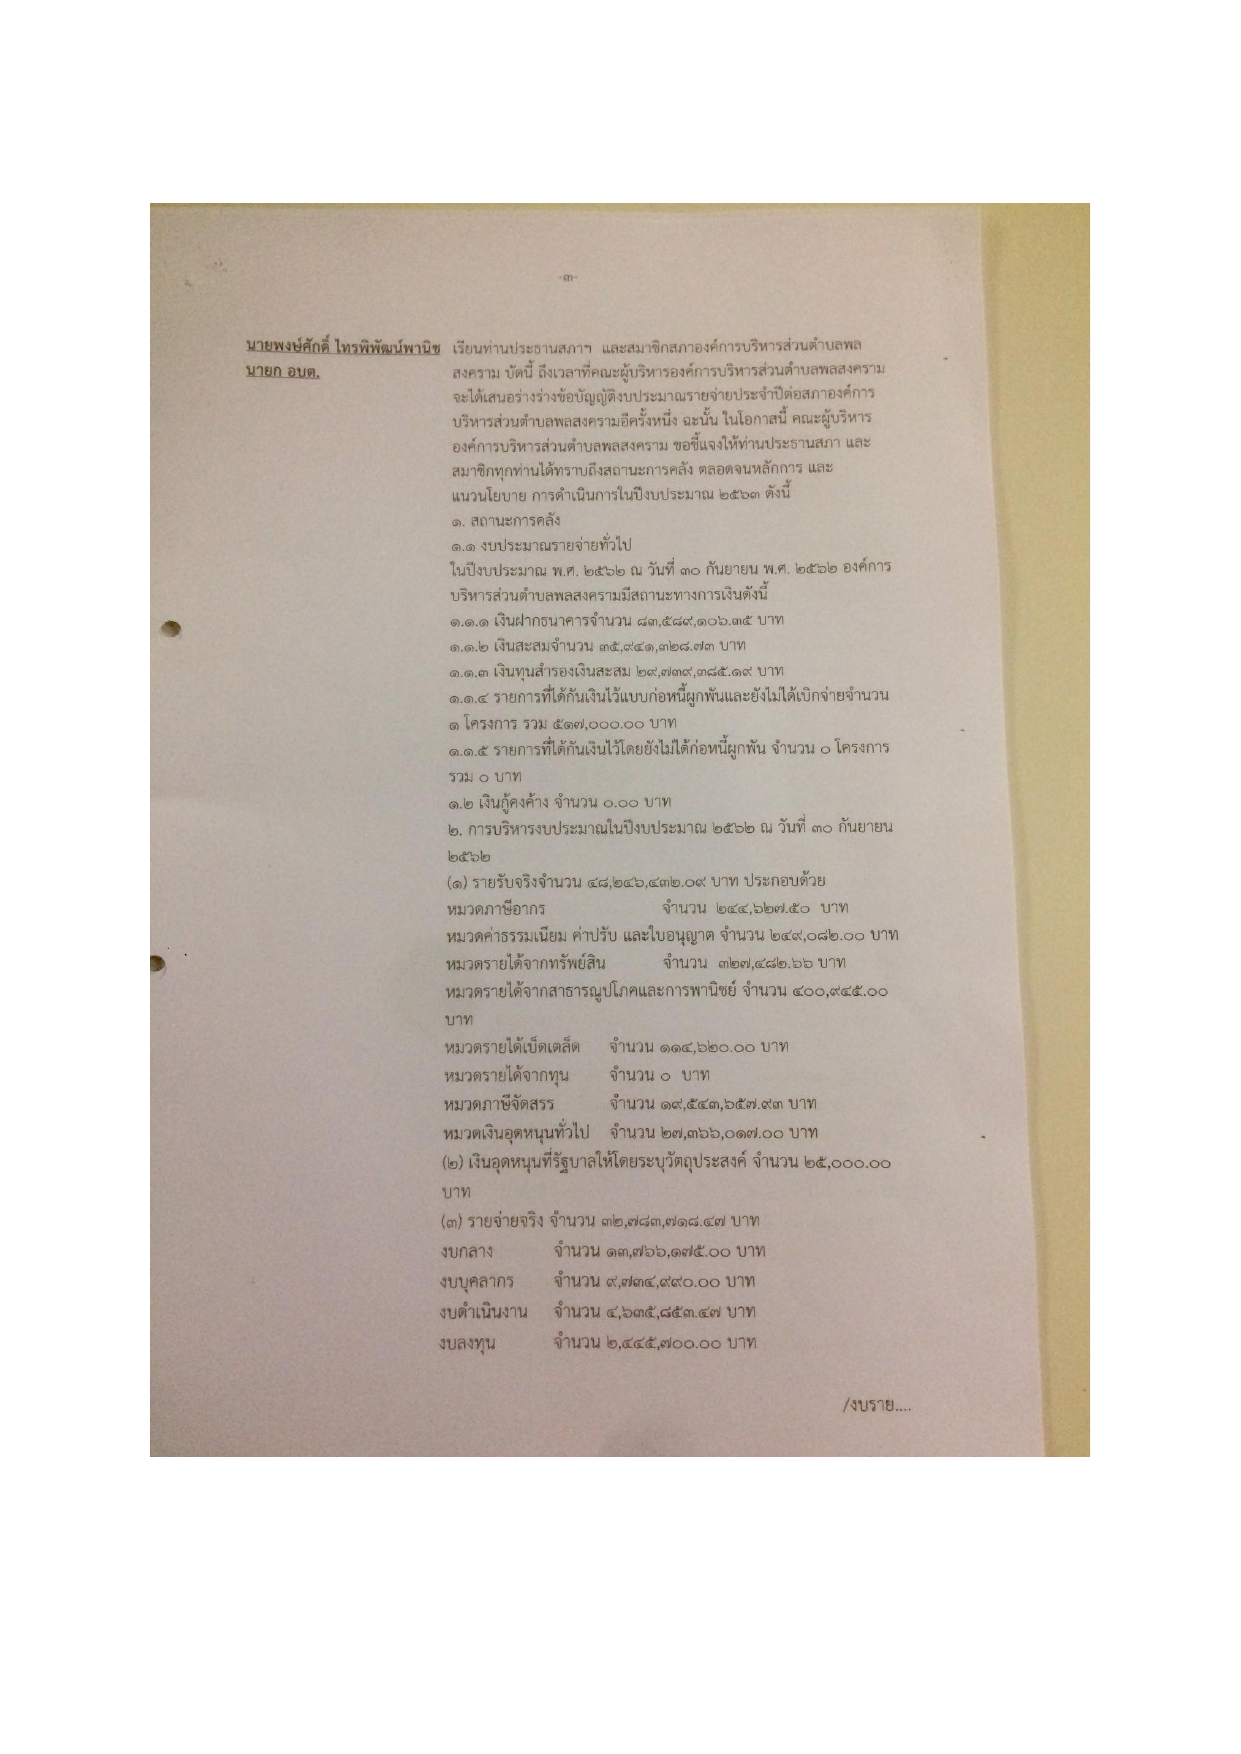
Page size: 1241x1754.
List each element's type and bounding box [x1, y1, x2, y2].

picture [150, 203, 1091, 1457]
